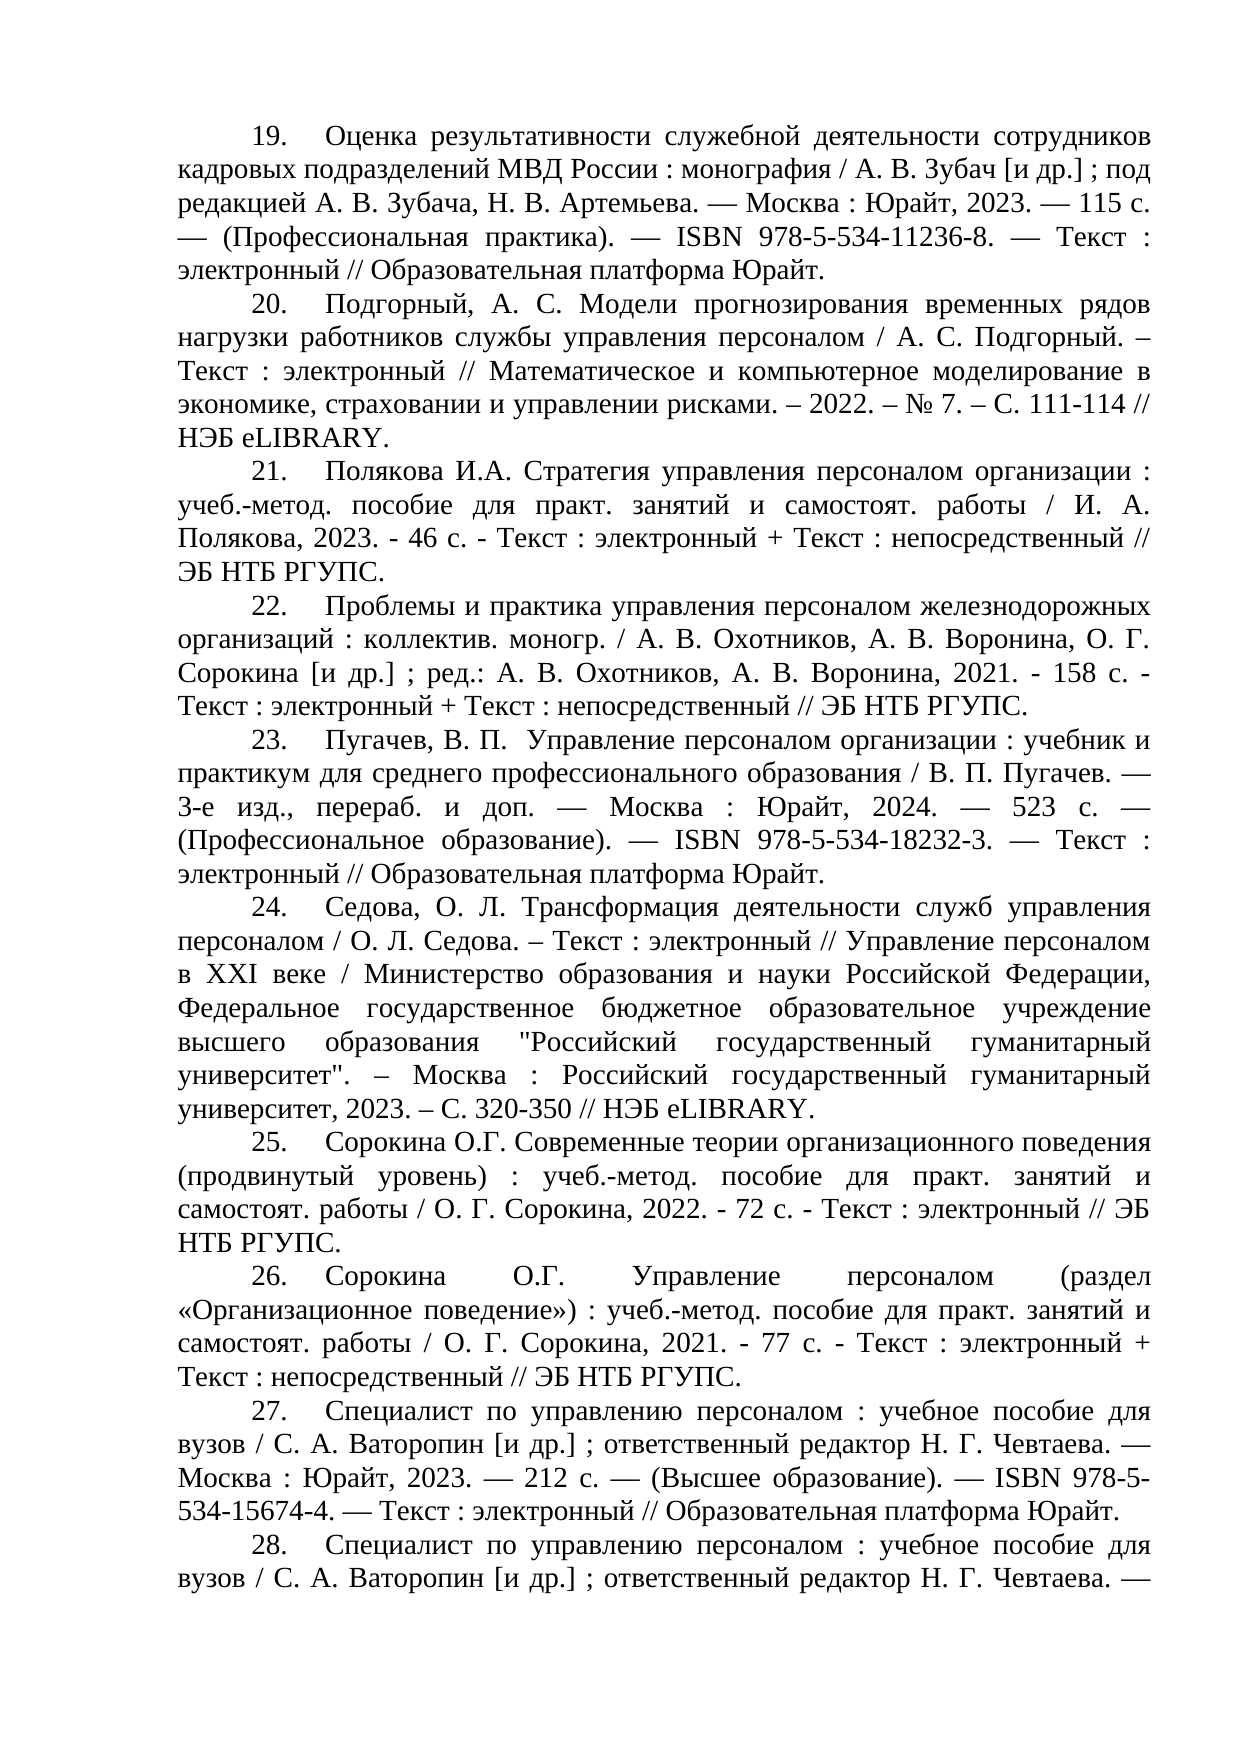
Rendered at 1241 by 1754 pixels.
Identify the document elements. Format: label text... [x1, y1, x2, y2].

list Сорокина О.Г. Управление персоналом (раздел «Организационное поведение») : учеб.-метод. пособие для практ. занятий и самостоят. работы / О. Г. Сорокина, 2021. - 77 с. - Текст : электронный + Текст : непосредственный // ЭБ НТБ РГУПС. [177, 1258, 1152, 1393]
list Полякова И.А. Стратегия управления персоналом организации : учеб.-метод. пособие для практ. занятий и самостоят. работы / И. А. Полякова, 2023. - 46 с. - Текст : электронный + Текст : непосредственный // ЭБ НТБ РГУПС. [177, 453, 1152, 588]
list Пугачев, В. П. Управление персоналом организации : учебник и практикум для среднего профессионального образования / В. П. Пугачев. — 3-е изд., перераб. и доп. — Москва : Юрайт, 2024. — 523 с. — (Профессиональное образование). — ISBN 978-5-534-18232-3. — Текст : электронный // Образовательная платформа Юрайт. [177, 722, 1152, 889]
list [177, 1527, 1152, 1594]
list Проблемы и практика управления персоналом железнодорожных организаций : коллектив. моногр. / А. В. Охотников, А. В. Воронина, О. Г. Сорокина [и др.] ; ред.: А. В. Охотников, А. В. Воронина, 2021. - 158 с. - Текст : электронный + Текст : непосредственный // ЭБ НТБ РГУПС. [177, 588, 1152, 722]
list Седова, О. Л. Трансформация деятельности служб управления персоналом / О. Л. Седова. – Текст : электронный // Управление персоналом в XXI веке / Министерство образования и науки Российской Федерации, Федеральное государственное бюджетное образовательное учреждение высшего образования "Российский государственный гуманитарный университет". – Москва : Российский государственный гуманитарный университет, 2023. – С. 320-350 // НЭБ eLIBRARY. [177, 889, 1152, 1124]
list Подгорный, А. С. Модели прогнозирования временных рядов нагрузки работников службы управления персоналом / А. С. Подгорный. – Текст : электронный // Математическое и компьютерное моделирование в экономике, страховании и управлении рисками. – 2022. – № 7. – С. 111-114 // НЭБ eLIBRARY. [177, 286, 1152, 453]
list Оценка результативности служебной деятельности сотрудников кадровых подразделений МВД России : монография / А. В. Зубач [и др.] ; под редакцией А. В. Зубача, Н. В. Артемьева. — Москва : Юрайт, 2023. — 115 с. — (Профессиональная практика). — ISBN 978-5-534-11236-8. — Текст : электронный // Образовательная платформа Юрайт. [177, 118, 1152, 286]
list Сорокина О.Г. Современные теории организационного поведения (продвинутый уровень) : учеб.-метод. пособие для практ. занятий и самостоят. работы / О. Г. Сорокина, 2022. - 72 с. - Текст : электронный // ЭБ НТБ РГУПС. [177, 1124, 1152, 1258]
